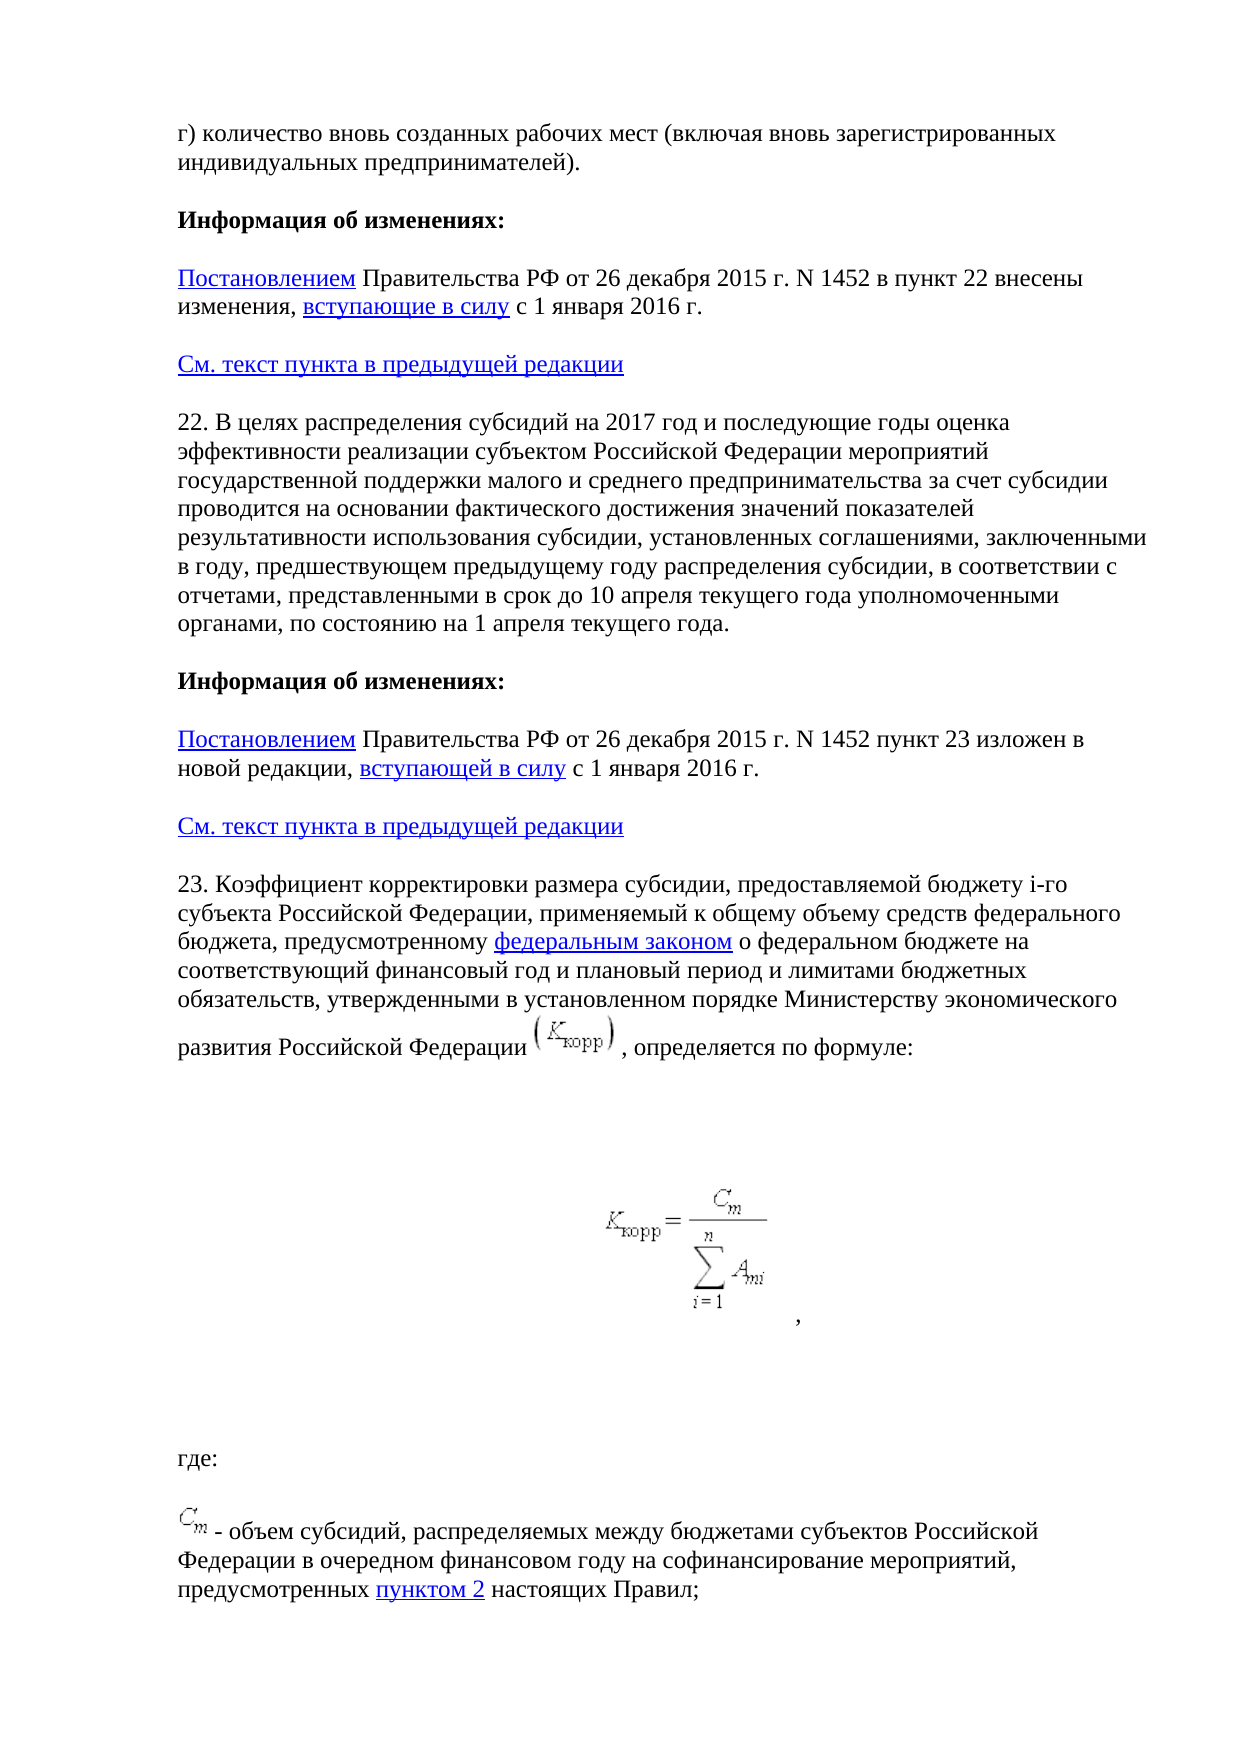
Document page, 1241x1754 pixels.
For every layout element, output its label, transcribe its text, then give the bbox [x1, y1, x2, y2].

text Постановлением Правительства РФ от 26 декабря 2015 г. N 1452 пункт 23 изложен в новой редакции, вступающей в силу с 1 января 2016 г. [177, 724, 1152, 782]
text г) количество вновь созданных рабочих мест (включая вновь зарегистрированных индивидуальных предпринимателей). [177, 118, 1152, 176]
text , [177, 1176, 1152, 1328]
picture [598, 1176, 795, 1323]
picture [533, 1012, 622, 1056]
text 23. Коэффициент корректировки размера субсидии, предоставляемой бюджету i-го субъекта Российской Федерации, применяемый к общему объему средств федерального бюджета, предусмотренному федеральным законом о федеральном бюджете на соответствующий финансовый год и плановый период и лимитами бюджетных обязательств, утвержденными в установленном порядке Министерству экономического развития Российской Федерации , определяется по формуле: [177, 869, 1152, 1061]
text - объем субсидий, распределяемых между бюджетами субъектов Российской Федерации в очередном финансовом году на софинансирование мероприятий, предусмотренных пунктом 2 настоящих Правил; [177, 1501, 1152, 1602]
text См. текст пункта в предыдущей редакции [177, 811, 1152, 840]
text где: [177, 1443, 1152, 1471]
text Информация об изменениях: [177, 205, 1152, 233]
text Информация об изменениях: [177, 666, 1152, 695]
text 22. В целях распределения субсидий на 2017 год и последующие годы оценка эффективности реализации субъектом Российской Федерации мероприятий государственной поддержки малого и среднего предпринимательства за счет субсидии проводится на основании фактического достижения значений показателей результативности использования субсидии, установленных соглашениями, заключенными в году, предшествующем предыдущему году распределения субсидии, в соответствии с отчетами, представленными в срок до 10 апреля текущего года уполномоченными органами, по состоянию на 1 апреля текущего года. [177, 407, 1152, 637]
text См. текст пункта в предыдущей редакции [177, 349, 1152, 378]
text Постановлением Правительства РФ от 26 декабря 2015 г. N 1452 в пункт 22 внесены изменения, вступающие в силу с 1 января 2016 г. [177, 263, 1152, 320]
picture [177, 1500, 215, 1540]
